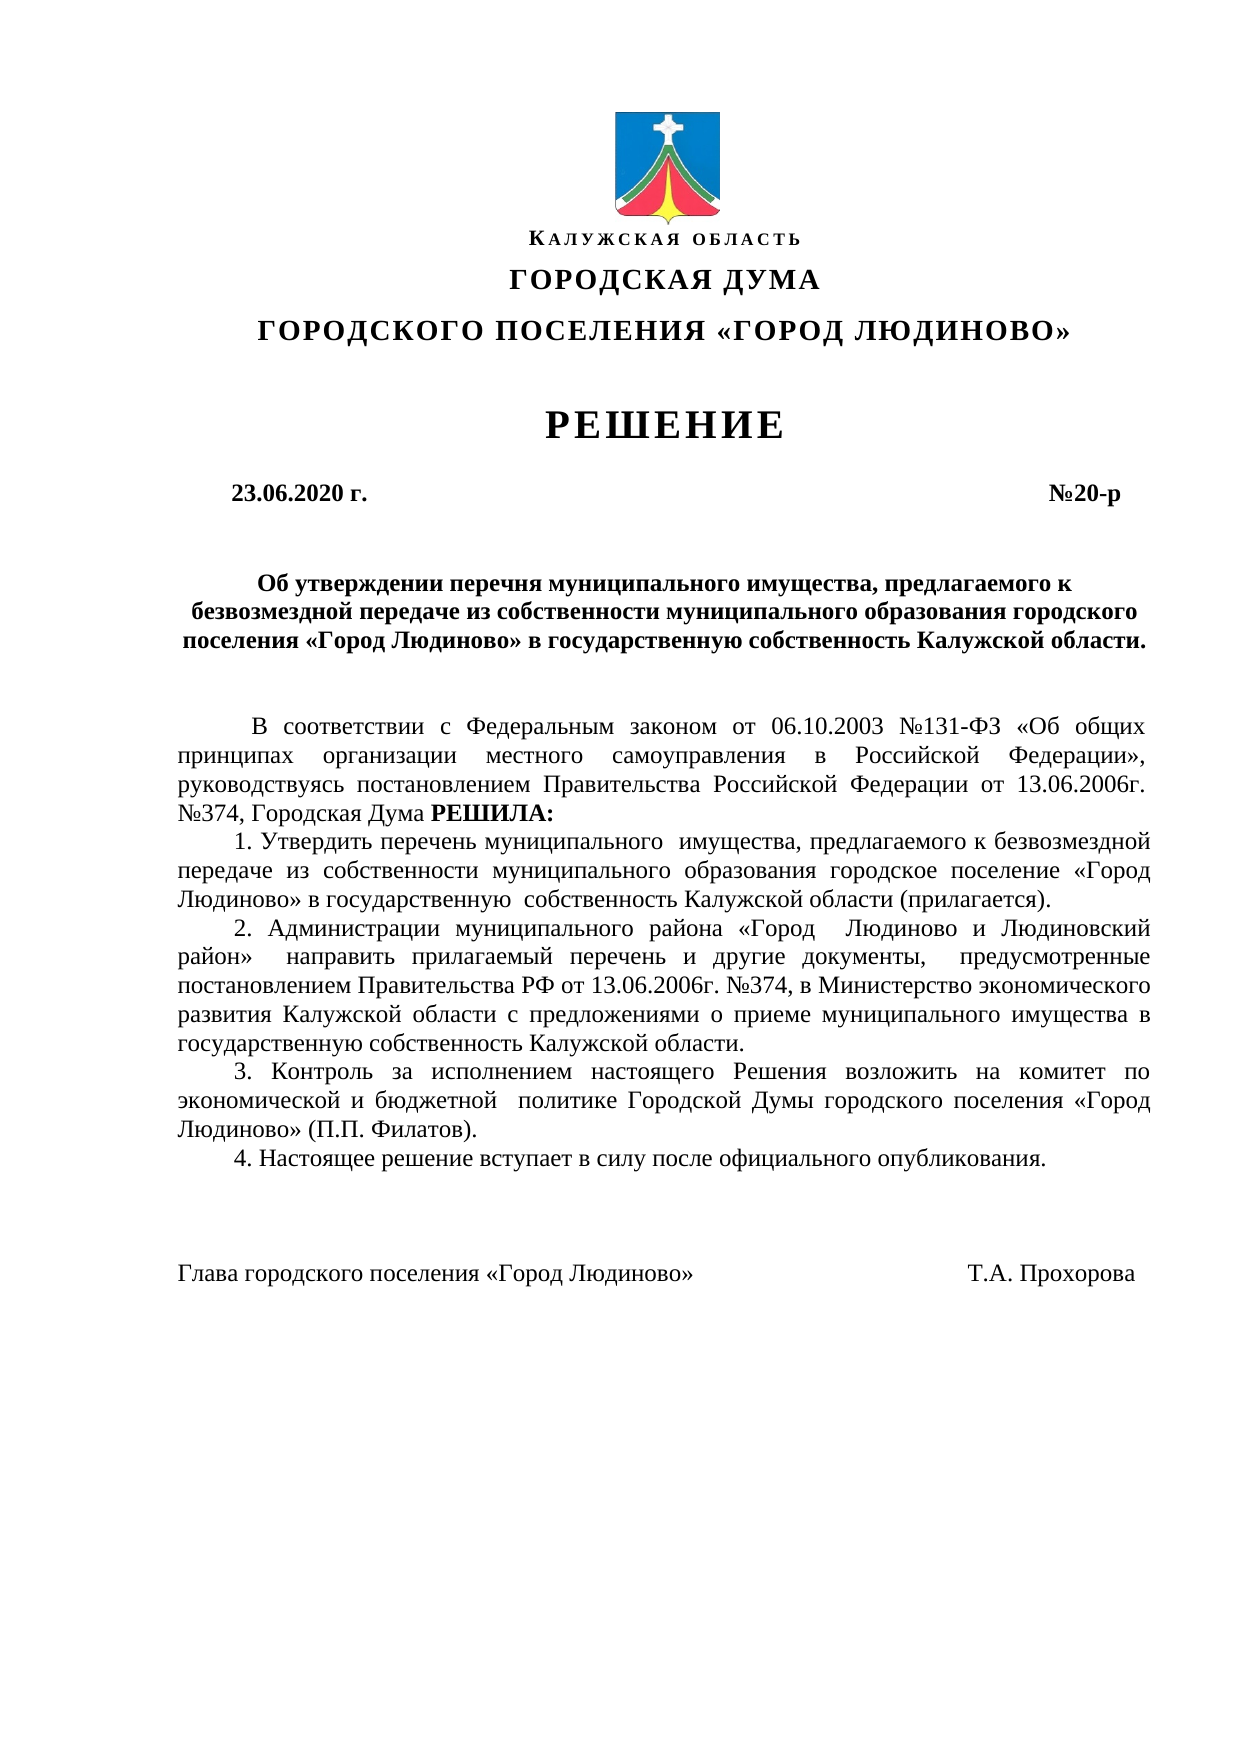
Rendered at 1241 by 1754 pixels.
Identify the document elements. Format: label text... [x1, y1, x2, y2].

picture [615, 112, 720, 225]
text 3. Контроль за исполнением настоящего Решения возложить на комитет по экономической и бюджетной политике Городской Думы городского поселения «Город Людиново» (П.П. Филатов). [177, 1056, 1152, 1143]
text ГОРОДСКАЯ ДУМА [177, 262, 1152, 296]
text городского поселения «Город ЛЮдиново» [177, 313, 1152, 346]
text 4. Настоящее решение вступает в силу после официального опубликования. [177, 1143, 1152, 1171]
text 1. Утвердить перечень муниципального имущества, предлагаемого к безвозмездной передаче из собственности муниципального образования городское поселение «Город Людиново» в государственную собственность Калужской области (прилагается). [177, 826, 1152, 913]
text 23.06.2020 г. №20-р [177, 478, 1152, 506]
subtitle Калужская область [177, 225, 1152, 250]
text В соответствии с Федеральным законом от 06.10.2003 №131-ФЗ «Об общих принципах организации местного самоуправления в Российской Федерации», руководствуясь постановлением Правительства Российской Федерации от 13.06.2006г. №374, Городская Дума РЕШИЛА: [177, 711, 1146, 826]
subtitle рЕШЕНИЕ [177, 401, 1152, 448]
text Об утверждении перечня муниципального имущества, предлагаемого к безвозмездной передаче из собственности муниципального образования городского поселения «Город Людиново» в государственную собственность Калужской области. [177, 568, 1152, 654]
text 2. Администрации муниципального района «Город Людиново и Людиновский район» направить прилагаемый перечень и другие документы, предусмотренные постановлением Правительства РФ от 13.06.2006г. №374, в Министерство экономического развития Калужской области с предложениями о приеме муниципального имущества в государственную собственность Калужской области. [177, 913, 1152, 1056]
text Глава городского поселения «Город Людиново» Т.А. Прохорова [177, 1258, 1152, 1286]
